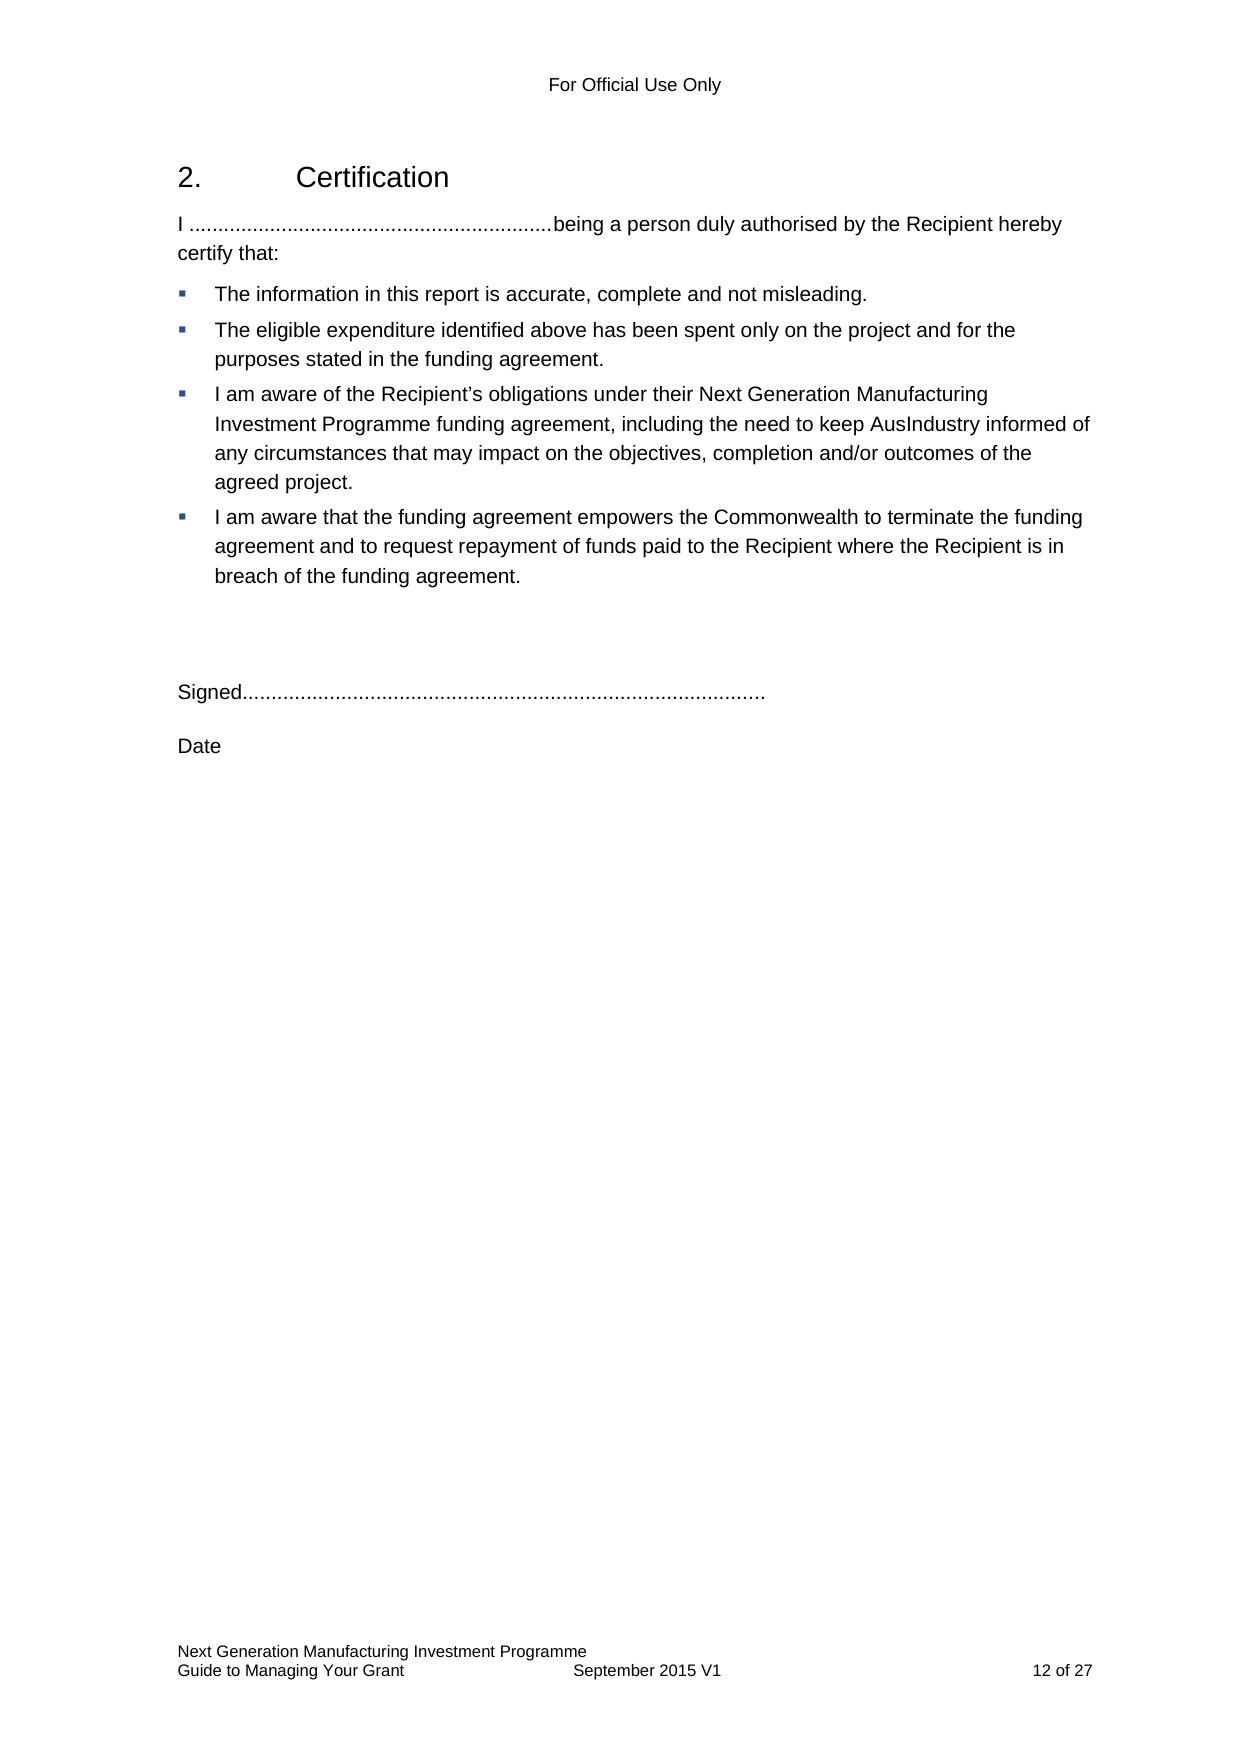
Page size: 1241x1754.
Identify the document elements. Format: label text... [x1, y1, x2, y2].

text Date [177, 729, 1092, 758]
list I am aware that the funding agreement empowers the Commonwealth to terminate the funding agreement and to request repayment of funds paid to the Recipient where the Recipient is in breach of the funding agreement. [177, 500, 1092, 587]
text I ...............................................................being a person duly authorised by the Recipient hereby certify that: [177, 206, 1092, 264]
list The eligible expenditure identified above has been spent only on the project and for the purposes stated in the funding agreement. [177, 312, 1092, 371]
subtitle Certification [177, 160, 1092, 194]
list The information in this report is accurate, complete and not misleading. [177, 277, 1092, 306]
list I am aware of the Recipient’s obligations under their Next Generation Manufacturing Investment Programme funding agreement, including the need to keep AusIndustry informed of any circumstances that may impact on the objectives, completion and/or outcomes of the agreed project. [177, 377, 1092, 494]
text Signed [177, 675, 1092, 704]
